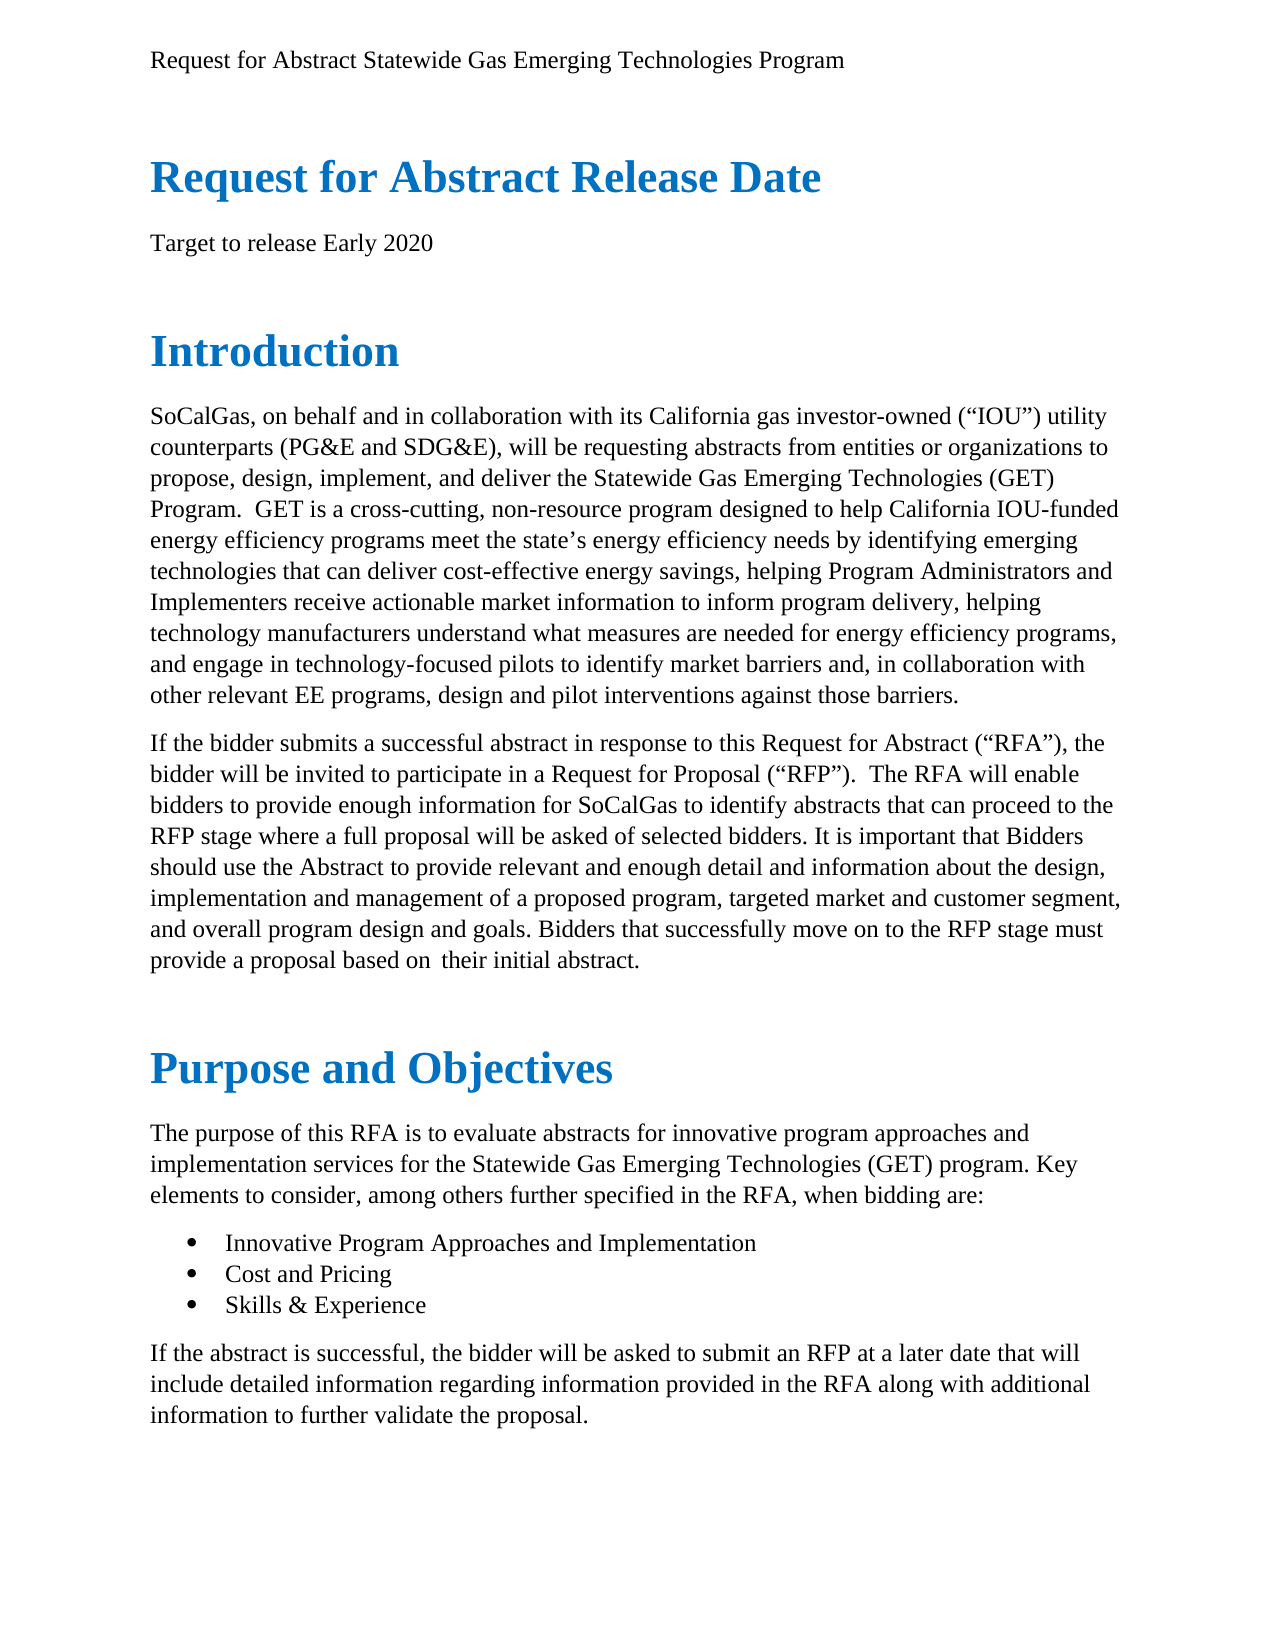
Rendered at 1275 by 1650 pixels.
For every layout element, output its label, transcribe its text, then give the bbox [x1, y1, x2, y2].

text The purpose of this RFA is to evaluate abstracts for innovative program approaches and implementation services for the Statewide Gas Emerging Technologies (GET) program. Key elements to consider, among others further specified in the RFA, when bidding are: [150, 1118, 1125, 1209]
text Target to release Early 2020 [150, 228, 1125, 256]
subtitle Introduction [150, 323, 1125, 376]
list Cost and Pricing [187, 1259, 1125, 1288]
list Skills & Experience [187, 1290, 1125, 1319]
subtitle Purpose and Objectives [150, 1041, 1125, 1093]
text SoCalGas, on behalf and in collaboration with its California gas investor-owned (“IOU”) utility counterparts (PG&E and SDG&E), will be requesting abstracts from entities or organizations to propose, design, implement, and deliver the Statewide Gas Emerging Technologies (GET) Program. GET is a cross-cutting, non-resource program designed to help California IOU-funded energy efficiency programs meet the state’s energy efficiency needs by identifying emerging technologies that can deliver cost-effective energy savings, helping Program Administrators and Implementers receive actionable market information to inform program delivery, helping technology manufacturers understand what measures are needed for energy efficiency programs, and engage in technology-focused pilots to identify market barriers and, in collaboration with other relevant EE programs, design and pilot interventions against those barriers. [150, 401, 1125, 709]
text If the abstract is successful, the bidder will be asked to submit an RFP at a later date that will include detailed information regarding information provided in the RFA along with additional information to further validate the proposal. [150, 1338, 1125, 1429]
list Innovative Program Approaches and Implementation [187, 1228, 1125, 1257]
subtitle Request for Abstract Release Date [150, 150, 1125, 203]
text If the bidder submits a successful abstract in response to this Request for Abstract (“RFA”), the bidder will be invited to participate in a Request for Proposal (“RFP”). The RFA will enable bidders to provide enough information for SoCalGas to identify abstracts that can proceed to the RFP stage where a full proposal will be asked of selected bidders. It is important that Bidders should use the Abstract to provide relevant and enough detail and information about the design, implementation and management of a proposed program, targeted market and customer segment, and overall program design and goals. Bidders that successfully move on to the RFP stage must provide a proposal based on their initial abstract. [150, 728, 1125, 974]
